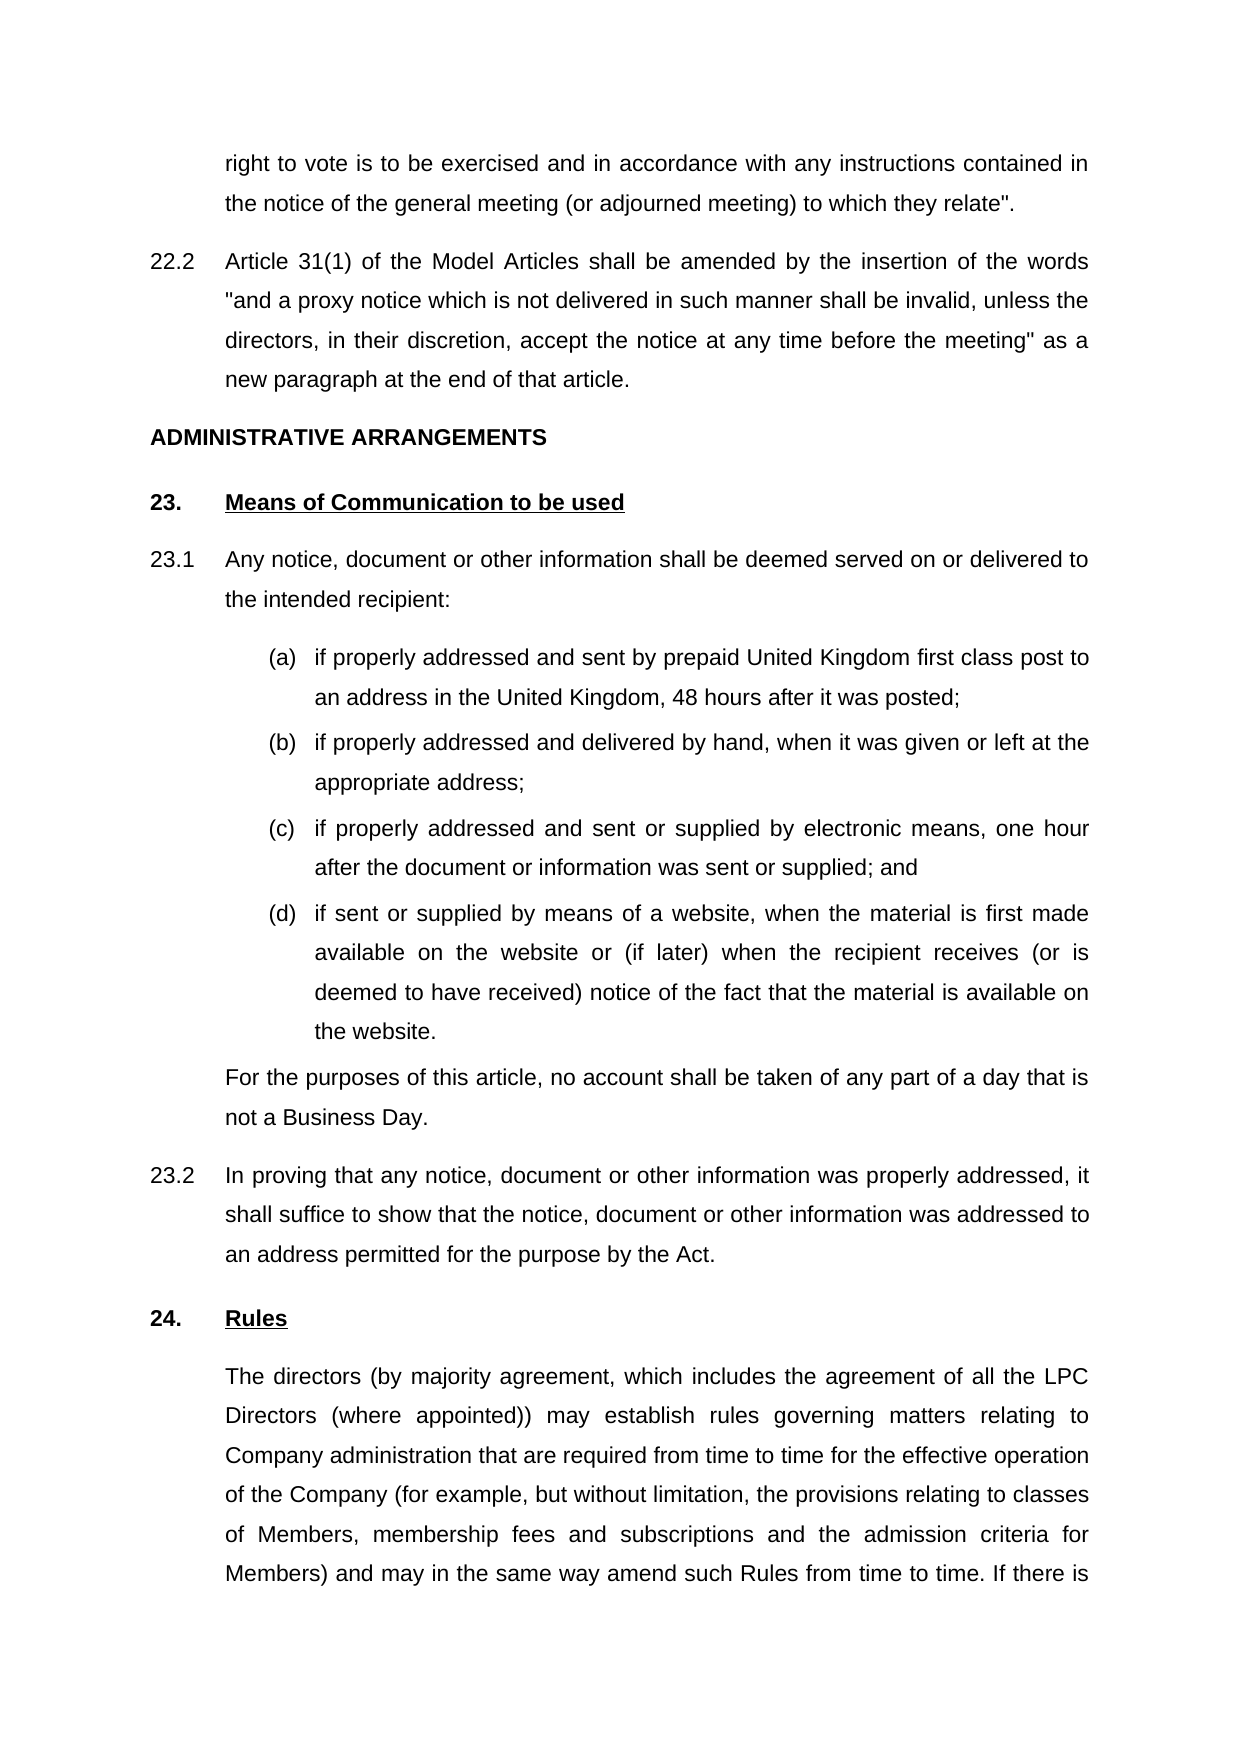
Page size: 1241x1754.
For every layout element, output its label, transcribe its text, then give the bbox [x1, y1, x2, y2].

subtitle For the purposes of this article, no account shall be taken of any part of a day that is not a Business Day. [225, 1064, 1090, 1130]
subtitle Means of Communication to be used [150, 489, 1090, 515]
subtitle if properly addressed and sent by prepaid United Kingdom first class post to an address in the United Kingdom, 48 hours after it was posted; [268, 644, 1090, 710]
subtitle Any notice, document or other information shall be deemed served on or delivered to the intended recipient: [150, 546, 1090, 612]
subtitle In proving that any notice, document or other information was properly addressed, it shall suffice to show that the notice, document or other information was addressed to an address permitted for the purpose by the Act. [150, 1162, 1090, 1267]
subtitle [225, 1363, 1090, 1586]
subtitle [150, 150, 1090, 216]
subtitle if properly addressed and sent or supplied by electronic means, one hour after the document or information was sent or supplied; and [268, 814, 1090, 880]
subtitle ADMINISTRATIVE ARRANGEMENTS [150, 424, 1090, 451]
subtitle Article 31(1) of the Model Articles shall be amended by the insertion of the words "and a proxy notice which is not delivered in such manner shall be invalid, unless the directors, in their discretion, accept the notice at any time before the meeting" as a new paragraph at the end of that article. [150, 248, 1090, 392]
subtitle if properly addressed and delivered by hand, when it was given or left at the appropriate address; [268, 729, 1090, 795]
subtitle if sent or supplied by means of a website, when the material is first made available on the website or (if later) when the recipient receives (or is deemed to have received) notice of the fact that the material is available on the website. [268, 900, 1090, 1044]
subtitle Rules [150, 1305, 1090, 1331]
